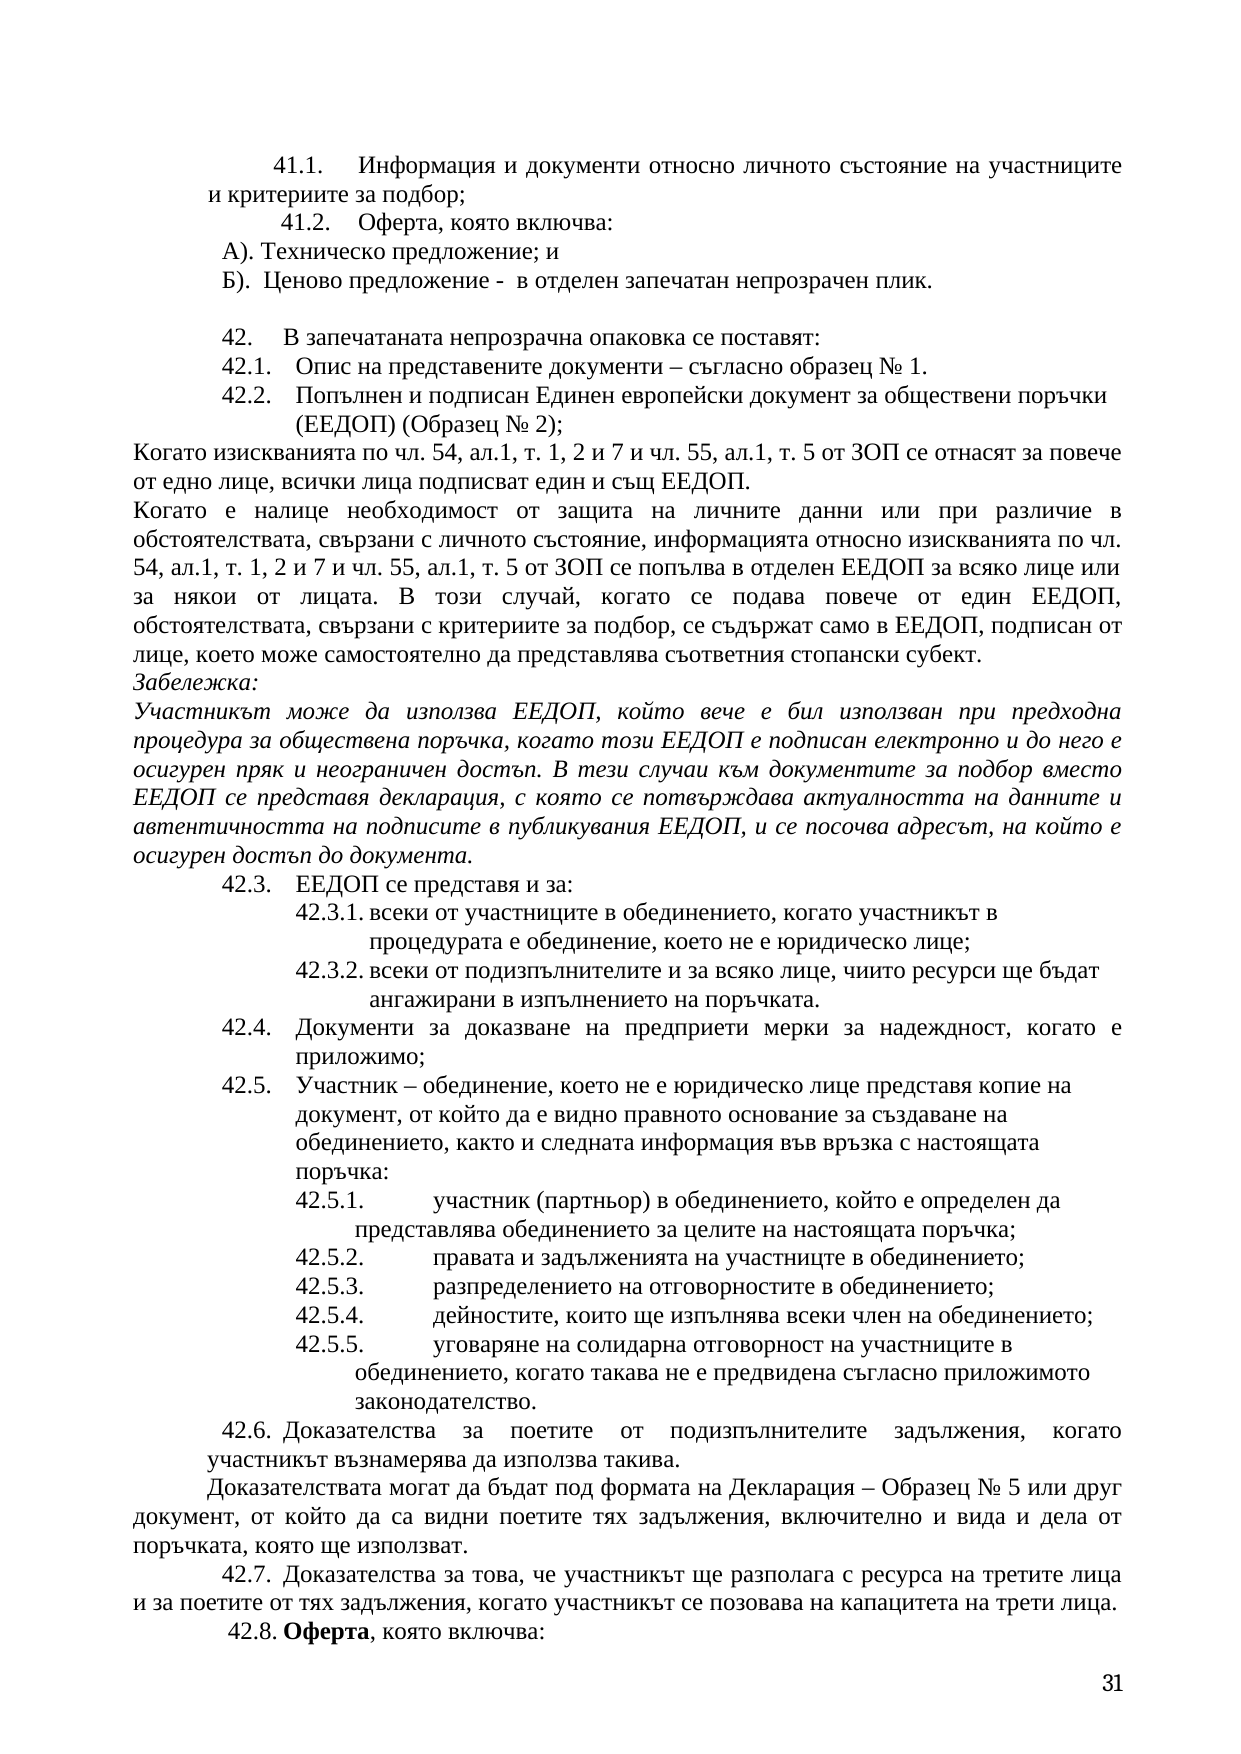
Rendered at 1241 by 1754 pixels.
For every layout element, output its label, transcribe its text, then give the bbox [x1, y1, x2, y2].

list Доказателства за поетите от подизпълнителите задължения, когато участникът възнамерява да използва такива. [207, 1415, 1123, 1472]
list всеки от участниците в обединението, когато участникът в процедурата е обединение, което не е юридическо лице; [295, 897, 1123, 955]
list Участник – обединение, което не е юридическо лице представя копие на документ, от който да е видно правното основание за създаване на обединението, както и следната информация във връзка с настоящата поръчка: [222, 1070, 1123, 1185]
text Забележка: [133, 667, 1123, 696]
list Документи за доказване на предприети мерки за надеждност, когато е приложимо; [222, 1012, 1123, 1070]
list всеки от подизпълнителите и за всяко лице, чиито ресурси ще бъдат ангажирани в изпълнението на поръчката. [295, 955, 1123, 1012]
list правата и задълженията на участницте в обединението; [295, 1242, 1123, 1271]
list Доказателства за това, че участникът ще разполага с ресурса на третите лица и за поетите от тях задължения, когато участникът се позовава на капацитета на трети лица. [133, 1559, 1123, 1616]
list ЕЕДОП се представя и за: [222, 869, 1123, 897]
text А). Техническо предложение; и [222, 236, 1123, 265]
list дейностите, които ще изпълнява всеки член на обединението; [295, 1300, 1123, 1329]
list участник (партньор) в обединението, който е определен да представлява обединението за целите на настоящата поръчка; [295, 1185, 1123, 1242]
list Попълнен и подписан Единен европейски документ за обществени поръчки (ЕЕДОП) (Образец № 2); [222, 380, 1123, 437]
text Участникът може да използва ЕЕДОП, който вече е бил използван при предходна процедура за обществена поръчка, когато този ЕЕДОП е подписан електронно и до него е осигурен пряк и неограничен достъп. В тези случаи към документите за подбор вместо ЕЕДОП се представя декларация, с която се потвърждава актуалността на данните и автентичността на подписите в публикувания ЕЕДОП, и се посочва адресът, на който е осигурен достъп до документа. [133, 696, 1123, 869]
list Оферта, която включва: [222, 1616, 1123, 1645]
list В запечатаната непрозрачна опаковка се поставят: [133, 322, 1123, 351]
text Доказателствата могат да бъдат под формата на Декларация – Образец № 5 или друг документ, от който да са видни поетите тях задължения, включително и вида и дела от поръчката, която ще използват. [133, 1472, 1123, 1559]
list разпределението на отговорностите в обединението; [295, 1271, 1123, 1300]
list Информация и документи относно личното състояние на участниците и критериите за подбор; [208, 150, 1123, 207]
text Б). Ценово предложение - в отделен запечатан непрозрачен плик. [222, 265, 1123, 294]
list Опис на представените документи – съгласно образец № 1. [222, 351, 1123, 380]
text Когато е налице необходимост от защита на личните данни или при различие в обстоятелствата, свързани с личното състояние, информацията относно изискванията по чл. 54, ал.1, т. 1, 2 и 7 и чл. 55, ал.1, т. 5 от ЗОП се попълва в отделен ЕЕДОП за всяко лице или за някои от лицата. В този случай, когато се подава повече от един ЕЕДОП, обстоятелствата, свързани с критериите за подбор, се съдържат само в ЕЕДОП, подписан от лице, което може самостоятелно да представлява съответния стопански субект. [133, 495, 1123, 667]
text Когато изискванията по чл. 54, ал.1, т. 1, 2 и 7 и чл. 55, ал.1, т. 5 от ЗОП се отнасят за повече от едно лице, всички лица подписват един и същ ЕЕДОП. [133, 437, 1123, 495]
list уговаряне на солидарна отговорност на участниците в обединението, когато такава не е предвидена съгласно приложимото законодателство. [295, 1329, 1123, 1415]
list Оферта, която включва: [133, 207, 1123, 236]
